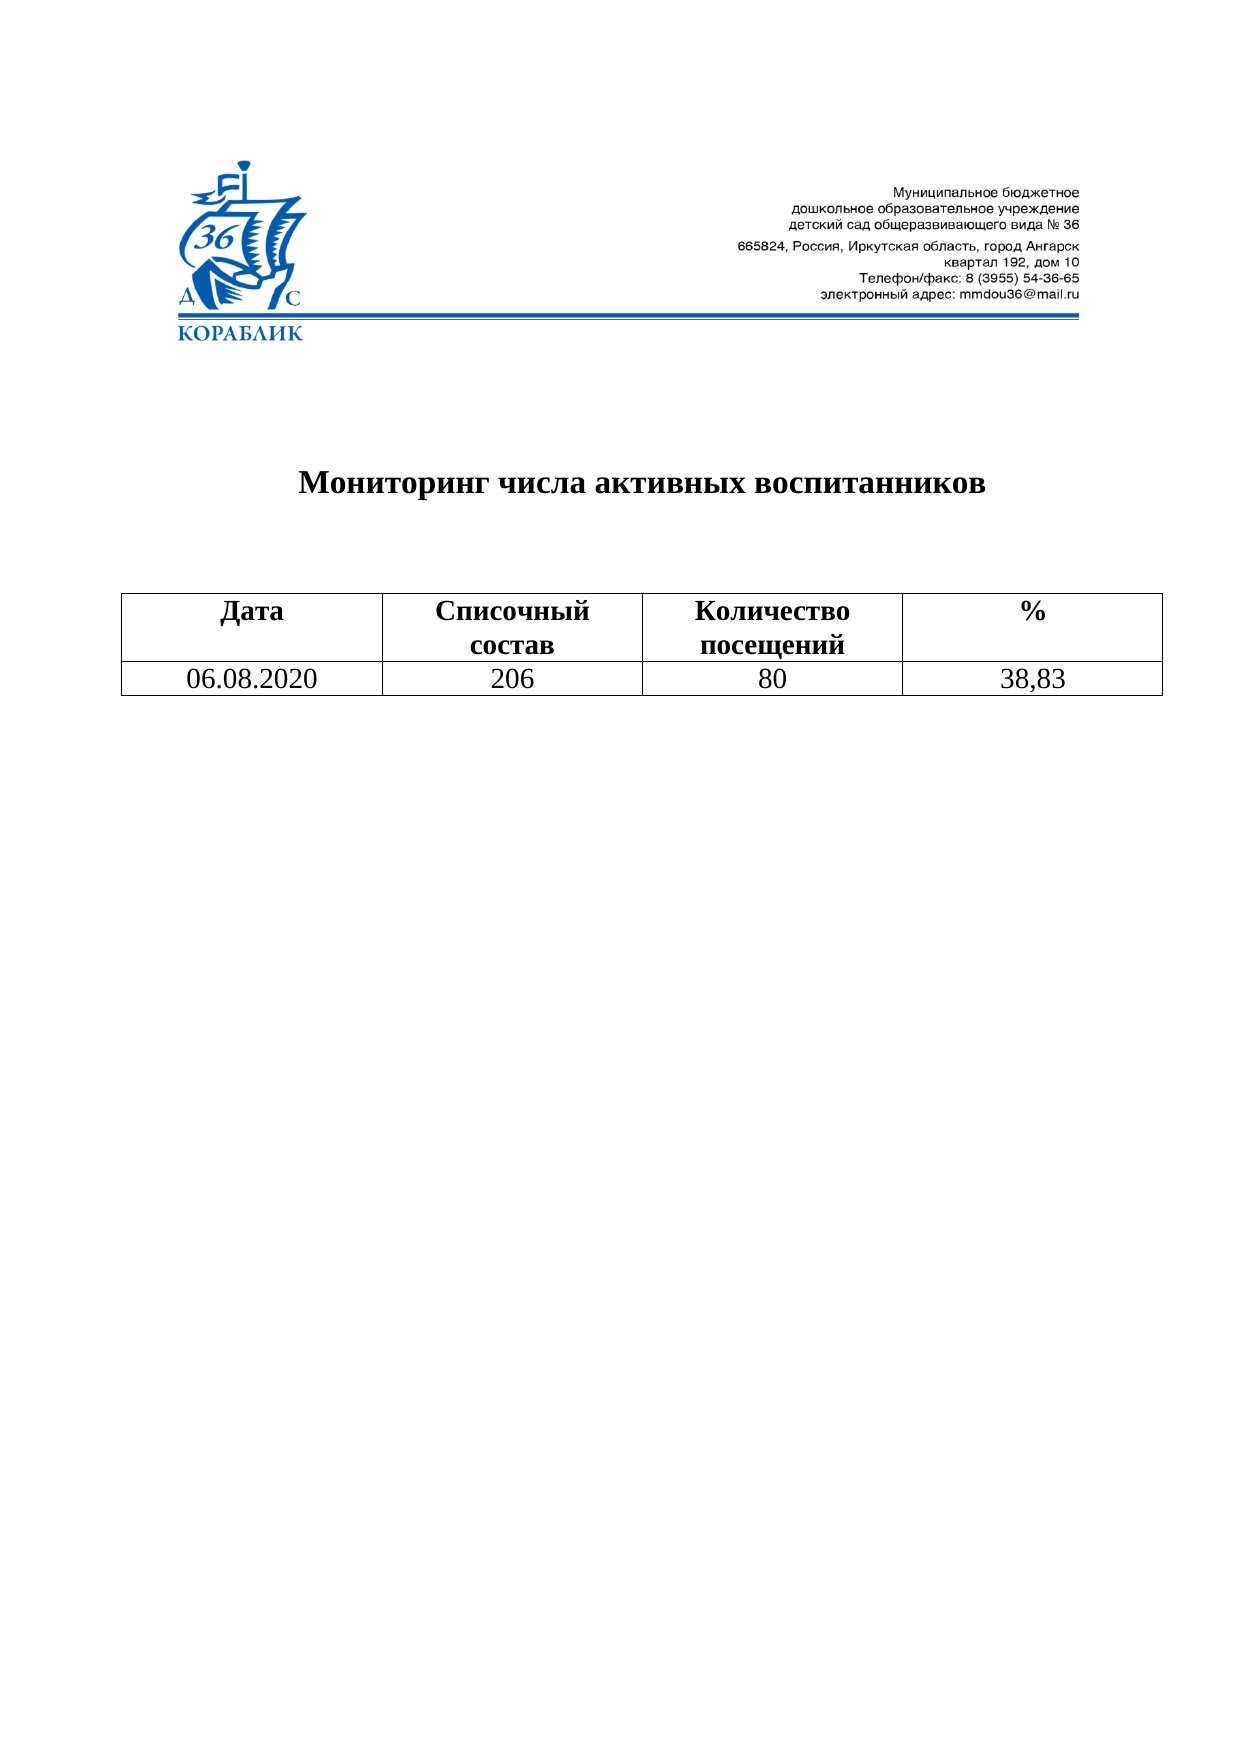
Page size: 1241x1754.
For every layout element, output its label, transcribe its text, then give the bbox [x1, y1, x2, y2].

table_cell 80 [643, 662, 902, 695]
table_header Количество посещений [643, 594, 902, 661]
picture [103, 118, 1153, 373]
table_cell 206 [383, 662, 642, 695]
text Мониторинг числа активных воспитанников [133, 463, 1152, 501]
table_header Дата [122, 594, 382, 661]
table_header Списочный состав [383, 594, 642, 661]
table_cell 38,83 [903, 662, 1162, 695]
table_header % [903, 594, 1162, 661]
table_cell 06.08.2020 [122, 662, 382, 695]
